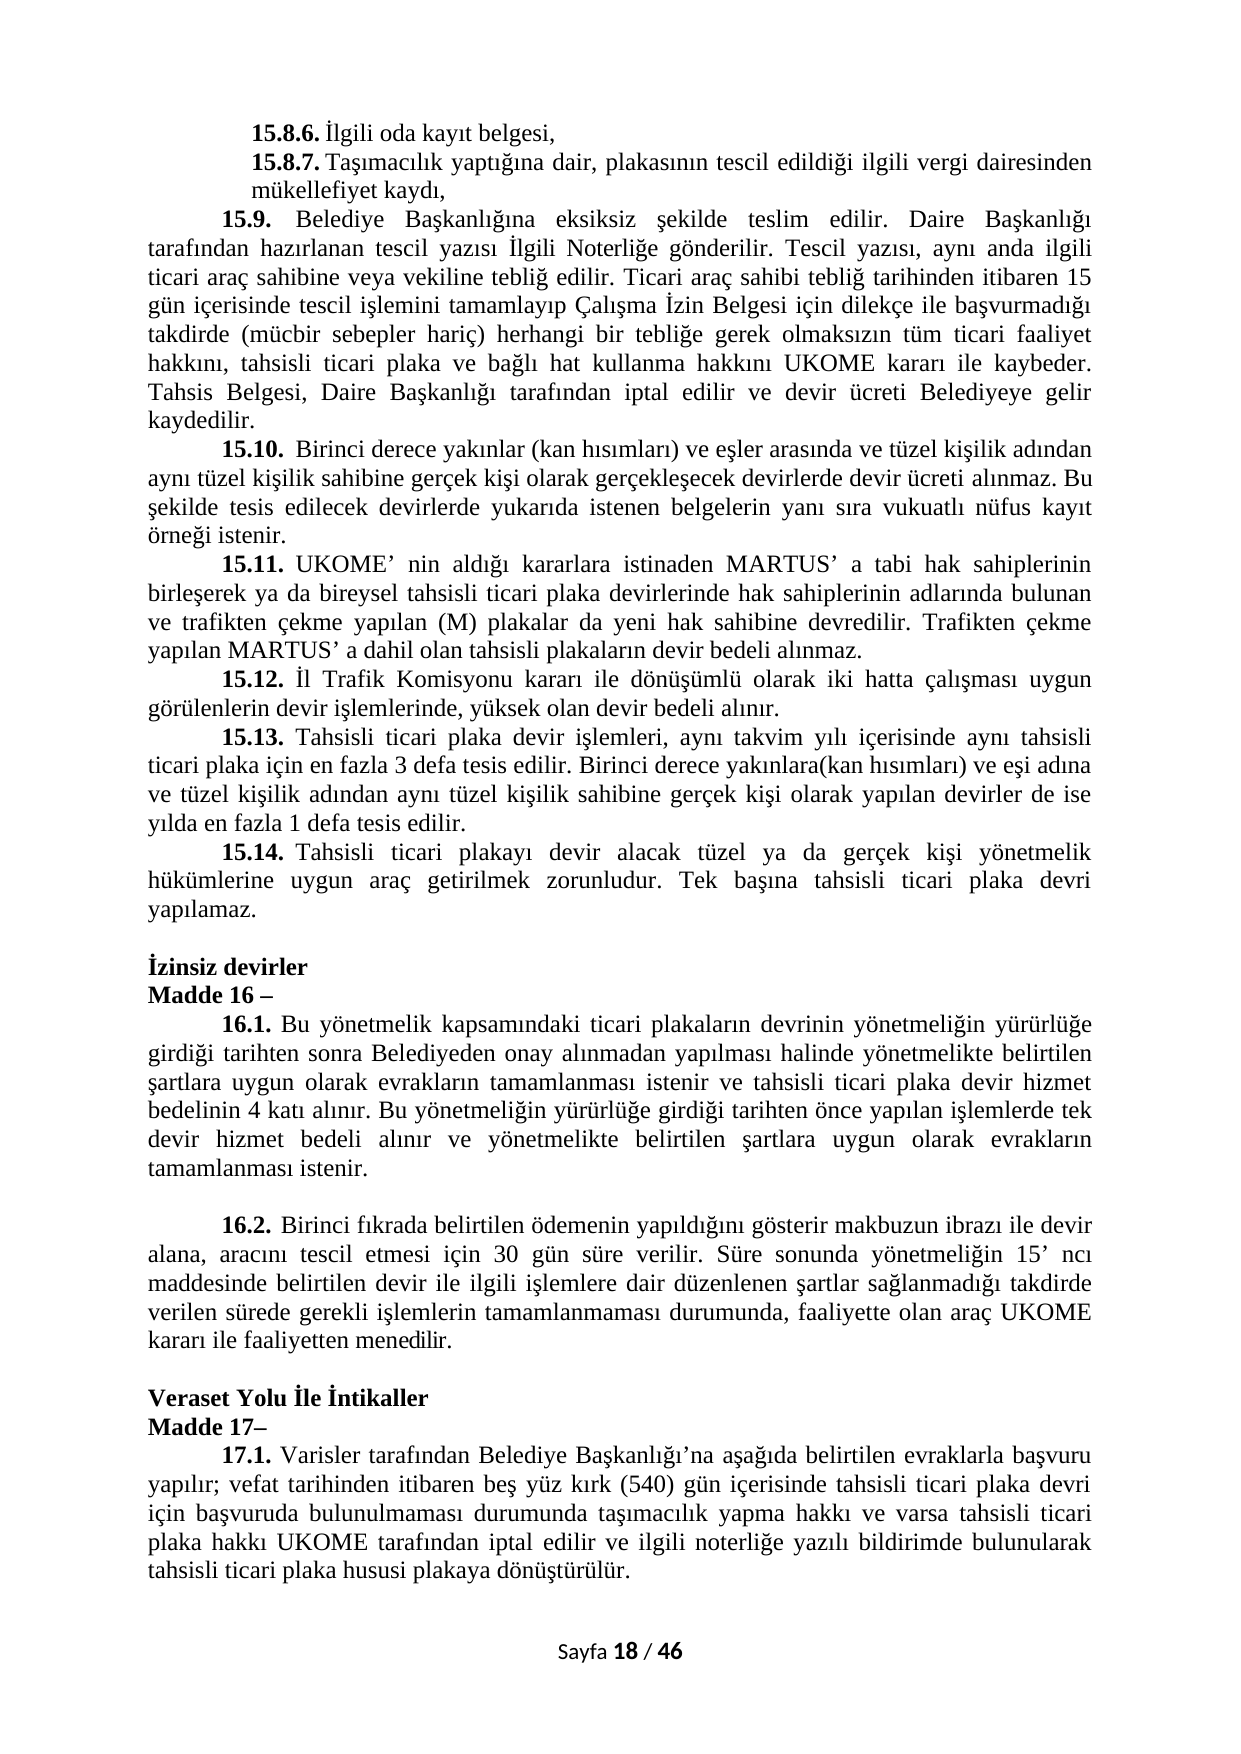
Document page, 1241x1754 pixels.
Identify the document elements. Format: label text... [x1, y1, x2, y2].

list Belediye Başkanlığına eksiksiz şekilde teslim edilir. Daire Başkanlığı tarafından hazırlanan tescil yazısı İlgili Noterliğe gönderilir. Tescil yazısı, aynı anda ilgili ticari araç sahibine veya vekiline tebliğ edilir. Ticari araç sahibi tebliğ tarihinden itibaren 15 gün içerisinde tescil işlemini tamamlayıp Çalışma İzin Belgesi için dilekçe ile başvurmadığı takdirde (mücbir sebepler hariç) herhangi bir tebliğe gerek olmaksızın tüm ticari faaliyet hakkını, tahsisli ticari plaka ve bağlı hat kullanma hakkını UKOME kararı ile kaybeder. Tahsis Belgesi, Daire Başkanlığı tarafından iptal edilir ve devir ücreti Belediyeye gelir kaydedilir. [148, 204, 1093, 434]
list İl Trafik Komisyonu kararı ile dönüşümlü olarak iki hatta çalışması uygun görülenlerin devir işlemlerinde, yüksek olan devir bedeli alınır. [148, 664, 1093, 722]
text 17.1. Varisler tarafından Belediye Başkanlığı’na aşağıda belirtilen evraklarla başvuru yapılır; vefat tarihinden itibaren beş yüz kırk (540) gün içerisinde tahsisli ticari plaka devri için başvuruda bulunulmaması durumunda taşımacılık yapma hakkı ve varsa tahsisli ticari plaka hakkı UKOME tarafından iptal edilir ve ilgili noterliğe yazılı bildirimde bulunularak tahsisli ticari plaka hususi plakaya dönüştürülür. [148, 1441, 1093, 1584]
subtitle Veraset Yolu İle İntikaller [148, 1383, 1093, 1412]
list Birinci fıkrada belirtilen ödemenin yapıldığını gösterir makbuzun ibrazı ile devir alana, aracını tescil etmesi için 30 gün süre verilir. Süre sonunda yönetmeliğin 15’ ncı maddesinde belirtilen devir ile ilgili işlemlere dair düzenlenen şartlar sağlanmadığı takdirde verilen sürede gerekli işlemlerin tamamlanmaması durumunda, faaliyette olan araç UKOME kararı ile faaliyetten menedilir. [148, 1211, 1093, 1354]
list Birinci derece yakınlar (kan hısımları) ve eşler arasında ve tüzel kişilik adından aynı tüzel kişilik sahibine gerçek kişi olarak gerçekleşecek devirlerde devir ücreti alınmaz. Bu şekilde tesis edilecek devirlerde yukarıda istenen belgelerin yanı sıra vukuatlı nüfus kayıt örneği istenir. [148, 434, 1093, 549]
list UKOME’ nin aldığı kararlara istinaden MARTUS’ a tabi hak sahiplerinin birleşerek ya da bireysel tahsisli ticari plaka devirlerinde hak sahiplerinin adlarında bulunan ve trafikten çekme yapılan (M) plakalar da yeni hak sahibine devredilir. Trafikten çekme yapılan MARTUS’ a dahil olan tahsisli plakaların devir bedeli alınmaz. [148, 549, 1093, 664]
subtitle İzinsiz devirler [148, 952, 1093, 981]
list Bu yönetmelik kapsamındaki ticari plakaların devrinin yönetmeliğin yürürlüğe girdiği tarihten sonra Belediyeden onay alınmadan yapılması halinde yönetmelikte belirtilen şartlara uygun olarak evrakların tamamlanması istenir ve tahsisli ticari plaka devir hizmet bedelinin 4 katı alınır. Bu yönetmeliğin yürürlüğe girdiği tarihten önce yapılan işlemlerde tek devir hizmet bedeli alınır ve yönetmelikte belirtilen şartlara uygun olarak evrakların tamamlanması istenir. [148, 1009, 1093, 1182]
list Tahsisli ticari plakayı devir alacak tüzel ya da gerçek kişi yönetmelik hükümlerine uygun araç getirilmek zorunludur. Tek başına tahsisli ticari plaka devri yapılamaz. [148, 837, 1093, 923]
text Madde 17– [148, 1412, 1093, 1441]
list Taşımacılık yaptığına dair, plakasının tescil edildiği ilgili vergi dairesinden mükellefiyet kaydı, [251, 147, 1093, 204]
list İlgili oda kayıt belgesi, [251, 118, 1093, 147]
list Tahsisli ticari plaka devir işlemleri, aynı takvim yılı içerisinde aynı tahsisli ticari plaka için en fazla 3 defa tesis edilir. Birinci derece yakınlara(kan hısımları) ve eşi adına ve tüzel kişilik adından aynı tüzel kişilik sahibine gerçek kişi olarak yapılan devirler de ise yılda en fazla 1 defa tesis edilir. [148, 722, 1093, 837]
text Madde 16 – [148, 981, 1093, 1009]
